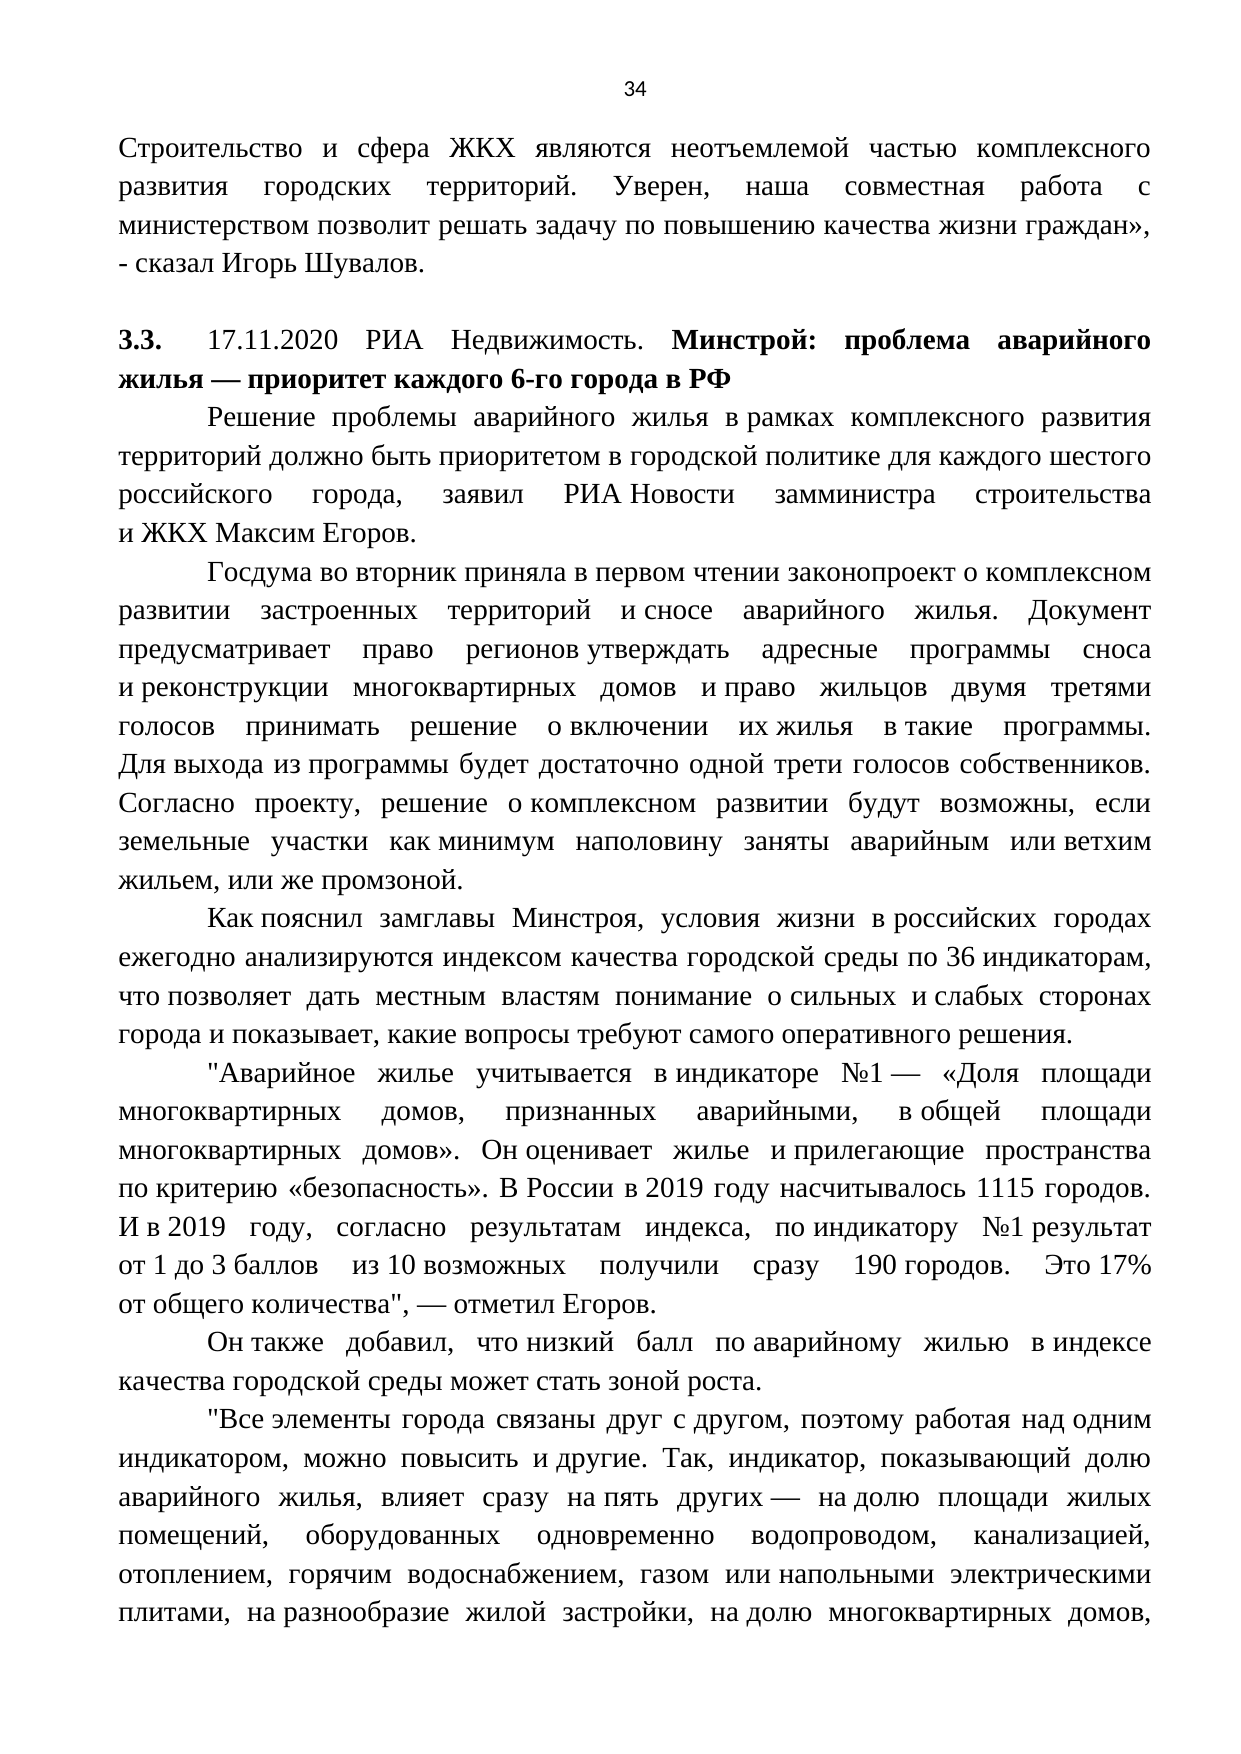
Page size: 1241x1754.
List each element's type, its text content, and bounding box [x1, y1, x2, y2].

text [118, 1402, 1152, 1628]
list 17.11.2020 РИА Недвижимость. Минстрой: проблема аварийного жилья — приоритет каждого 6-го города в РФ [118, 322, 1152, 394]
text "Аварийное жилье учитывается в индикаторе №1 — «Доля площади многоквартирных домов, признанных аварийными, в общей площади многоквартирных домов». Он оценивает жилье и прилегающие пространства по критерию «безопасность». В России в 2019 году насчитывалось 1115 городов. И в 2019 году, согласно результатам индекса, по индикатору №1 результат от 1 до 3 баллов из 10 возможных получили сразу 190 городов. Это 17% от общего количества", — отметил Егоров. [118, 1055, 1152, 1319]
text Он также добавил, что низкий балл по аварийному жилью в индексе качества городской среды может стать зоной роста. [118, 1324, 1152, 1397]
text Госдума во вторник приняла в первом чтении законопроект о комплексном развитии застроенных территорий и сносе аварийного жилья. Документ предусматривает право регионов утверждать адресные программы сноса и реконструкции многоквартирных домов и право жильцов двумя третями голосов принимать решение о включении их жилья в такие программы. Для выхода из программы будет достаточно одной трети голосов собственников. Согласно проекту, решение о комплексном развитии будут возможны, если земельные участки как минимум наполовину заняты аварийным или ветхим жильем, или же промзоной. [118, 554, 1152, 896]
text Решение проблемы аварийного жилья в рамках комплексного развития территорий должно быть приоритетом в городской политике для каждого шестого российского города, заявил РИА Новости замминистра строительства и ЖКХ Максим Егоров. [118, 399, 1152, 549]
text Как пояснил замглавы Минстроя, условия жизни в российских городах ежегодно анализируются индексом качества городской среды по 36 индикаторам, что позволяет дать местным властям понимание о сильных и слабых сторонах города и показывает, какие вопросы требуют самого оперативного решения. [118, 901, 1152, 1050]
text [118, 130, 1152, 279]
